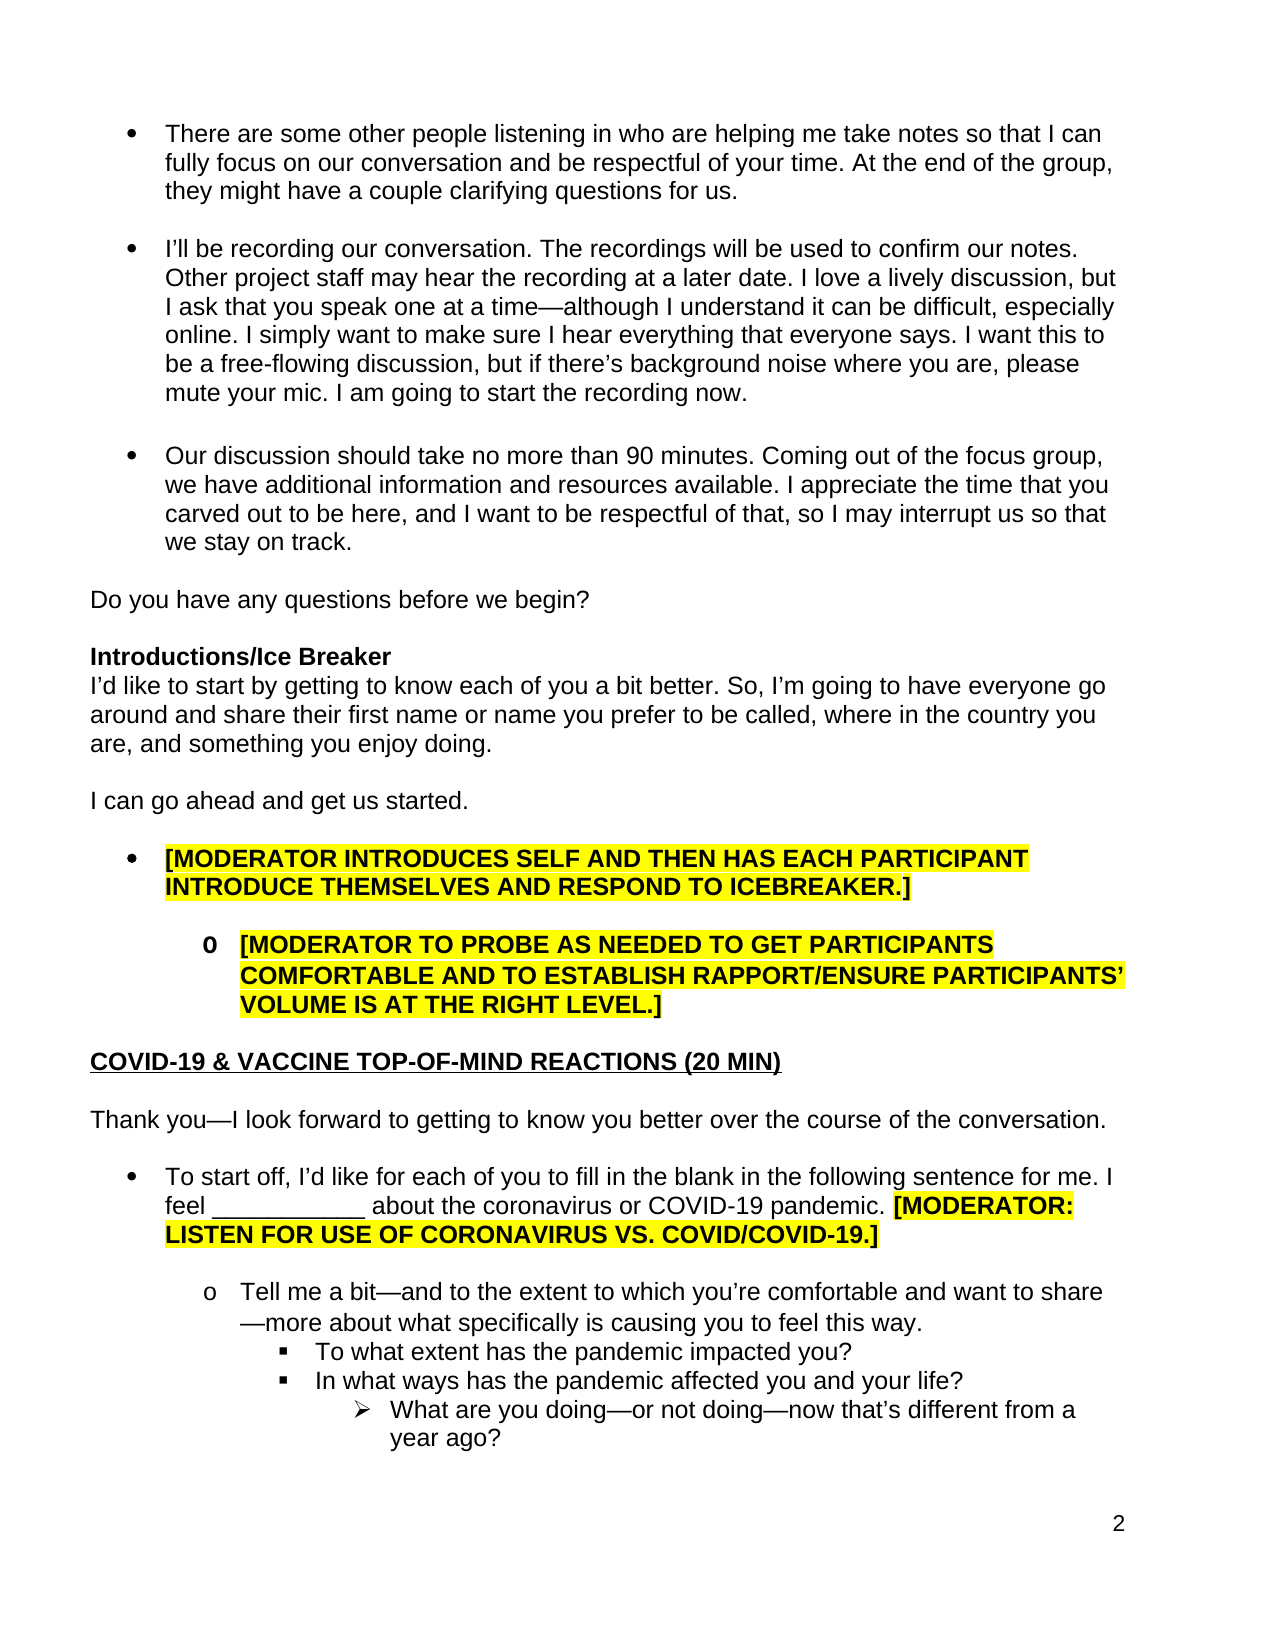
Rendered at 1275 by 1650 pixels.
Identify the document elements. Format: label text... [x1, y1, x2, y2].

text I can go ahead and get us started. [90, 786, 1125, 815]
list Tell me a bit—and to the extent to which you’re comfortable and want to share—more about what specifically is causing you to feel this way. [202, 1277, 1125, 1337]
text Thank you—I look forward to getting to know you better over the course of the conversation. [90, 1104, 1125, 1133]
text Introductions/Ice Breaker [90, 642, 1125, 671]
list What are you doing—or not doing—now that’s different from a year ago? [352, 1394, 1125, 1452]
text COVID-19 & VACCINE TOP-OF-MIND REACTIONS (20 MIN) [90, 1047, 1125, 1076]
list I’ll be recording our conversation. The recordings will be used to confirm our notes. Other project staff may hear the recording at a later date. I love a lively discussion, but I ask that you speak one at a time—although I understand it can be difficult, especially online. I simply want to make sure I hear everything that everyone says. I want this to be a free-flowing discussion, but if there’s background noise where you are, please mute your mic. I am going to start the recording now. [127, 234, 1125, 406]
list Our discussion should take no more than 90 minutes. Coming out of the focus group, we have additional information and resources available. I appreciate the time that you carved out to be here, and I want to be respectful of that, so I may interrupt us so that we stay on track. [127, 441, 1125, 556]
list [MODERATOR TO PROBE as needed to get participants comfortable and to establish rapport/ENSURE PARTICIPANTS’ VOLUME IS AT THE RIGHT LEVEL.] [202, 930, 1125, 1018]
text Do you have any questions before we begin? [90, 585, 1125, 613]
list [Moderator introduces self and then has each participant introduce themselves and respond to icebreaker.] [127, 843, 1125, 901]
list To what extent has the pandemic impacted you? [277, 1337, 1125, 1366]
list There are some other people listening in who are helping me take notes so that I can fully focus on our conversation and be respectful of your time. At the end of the group, they might have a couple clarifying questions for us. [127, 119, 1125, 205]
list To start off, I’d like for each of you to fill in the blank in the following sentence for me. I feel ___________ about the coronavirus or COVID-19 pandemic. [MODERATOR: LISTEN FOR USE OF CORONAVIRUS VS. COVID/COVID-19.] [127, 1162, 1125, 1248]
list In what ways has the pandemic affected you and your life? [277, 1366, 1125, 1394]
text I’d like to start by getting to know each of you a bit better. So, I’m going to have everyone go around and share their first name or name you prefer to be called, where in the country you are, and something you enjoy doing. [90, 671, 1125, 757]
